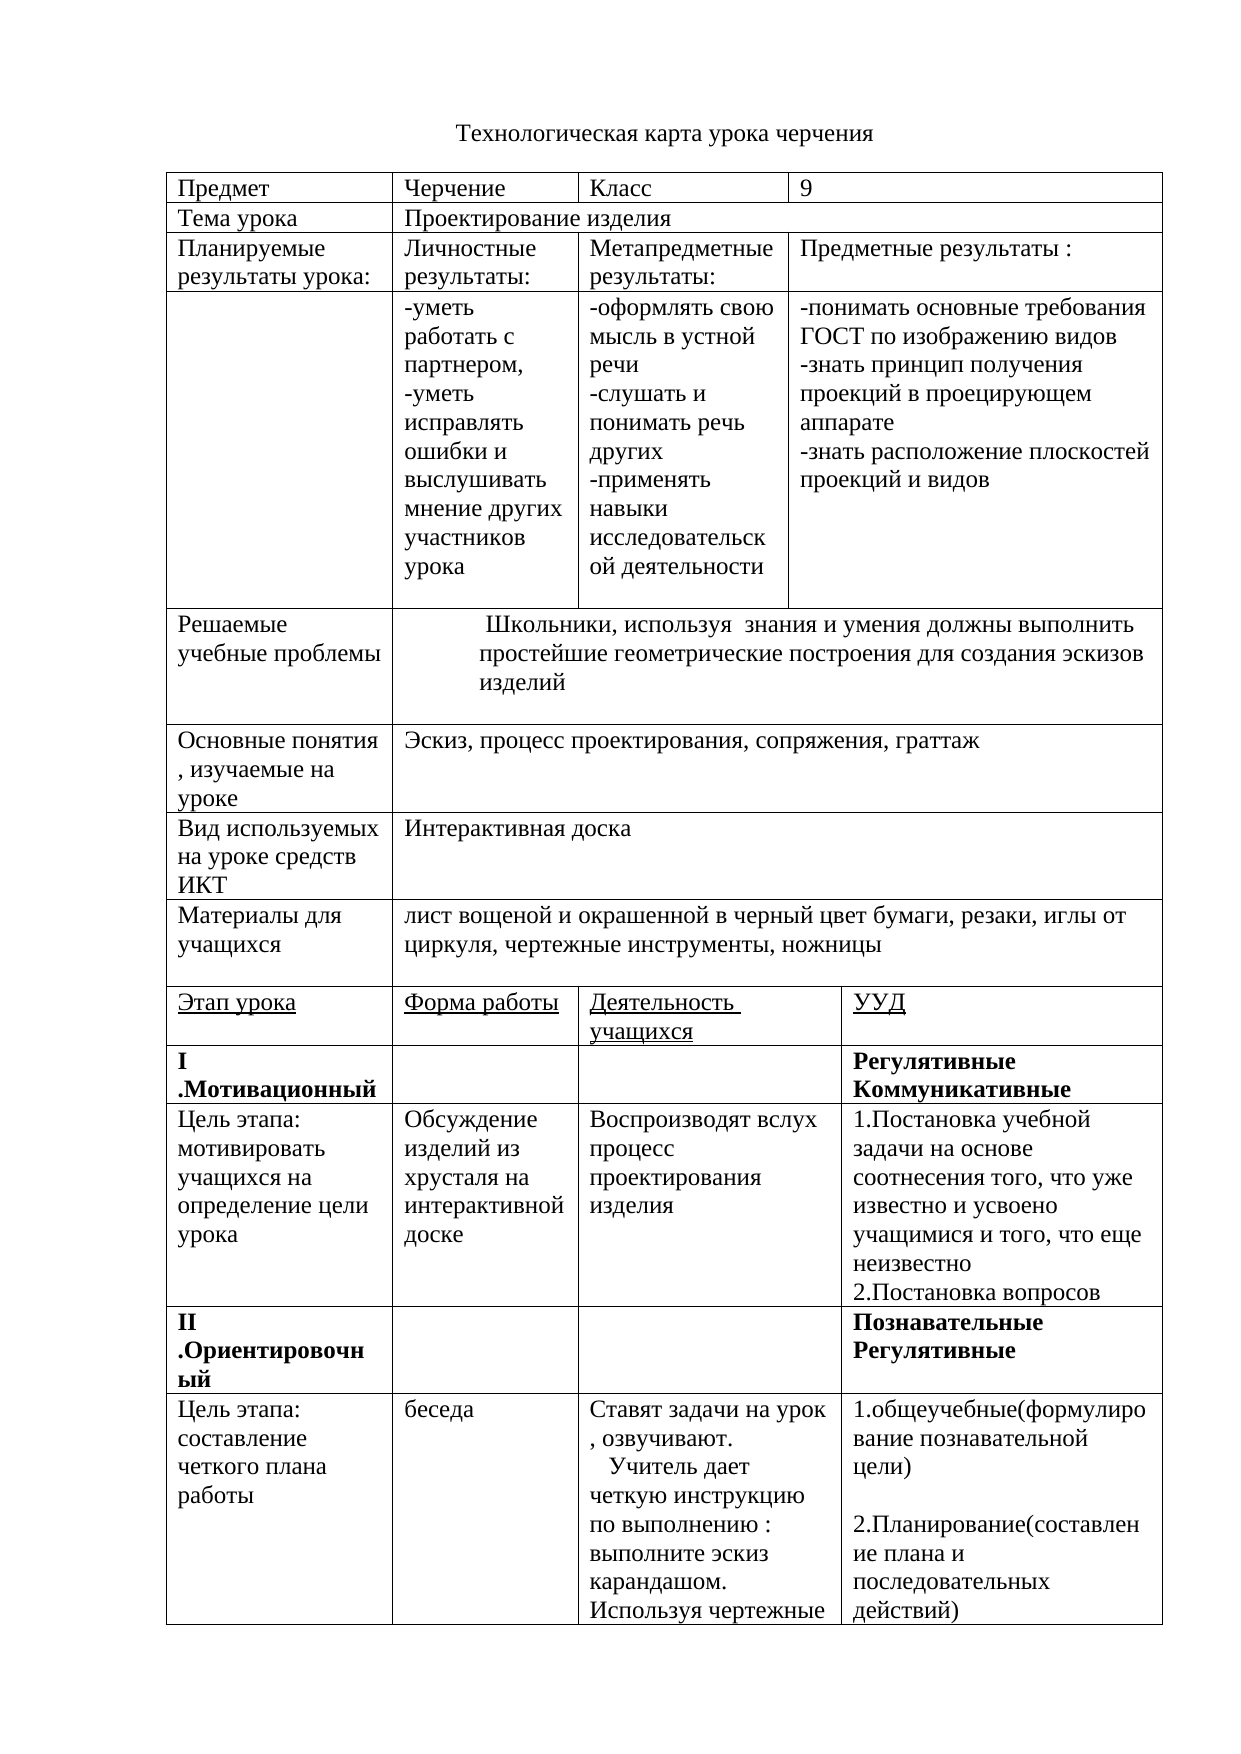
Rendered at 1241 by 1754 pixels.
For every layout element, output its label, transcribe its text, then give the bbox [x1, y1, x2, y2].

table_cell [579, 1046, 841, 1103]
table_header 9 [789, 173, 1162, 202]
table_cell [167, 1394, 392, 1624]
table_cell Интерактивная доска [393, 813, 1162, 899]
table_cell Проектирование изделия [393, 203, 1162, 232]
table_cell Основные понятия , изучаемые на уроке [167, 725, 392, 812]
table_cell Воспроизводят вслух процесс проектирования изделия [579, 1104, 841, 1306]
table_cell Личностные результаты: [393, 233, 578, 291]
table_cell лист вощеной и окрашенной в черный цвет бумаги, резаки, иглы от циркуля, чертежные инструменты, ножницы [393, 900, 1162, 986]
table_cell Планируемые результаты урока: [167, 233, 392, 291]
table_cell Материалы для учащихся [167, 900, 392, 986]
table_cell Регулятивные Коммуникативные [842, 1046, 1162, 1103]
table_cell -оформлять свою мысль в устной речи -слушать и понимать речь других -применять навыки исследовательской деятельности [579, 292, 788, 608]
table_cell Эскиз, процесс проектирования, сопряжения, граттаж [393, 725, 1162, 812]
table_cell I.Мотивационный [167, 1046, 392, 1103]
table_cell Тема урока [167, 203, 392, 232]
table_header Класс [579, 173, 788, 202]
table_header Черчение [393, 173, 578, 202]
table_cell 1.Постановка учебной задачи на основе соотнесения того, что уже известно и усвоено учащимися и того, что еще неизвестно 2.Постановка вопросов [842, 1104, 1162, 1306]
text Технологическая карта урока черчения [177, 118, 1152, 147]
table_cell УУД [842, 987, 1162, 1045]
table_cell беседа [393, 1394, 578, 1624]
table_cell -уметь работать с партнером, -уметь исправлять ошибки и выслушивать мнение других участников урока [393, 292, 578, 608]
table_cell Обсуждение изделий из хрусталя на интерактивной доске [393, 1104, 578, 1306]
table_cell Школьники, используя знания и умения должны выполнить простейшие геометрические построения для создания эскизов изделий [393, 609, 1162, 724]
table_cell Предметные результаты : [789, 233, 1162, 291]
table_cell -понимать основные требования ГОСТ по изображению видов -знать принцип получения проекций в проецирующем аппарате -знать расположение плоскостей проекций и видов [789, 292, 1162, 608]
table_cell Деятельность учащихся [579, 987, 841, 1045]
table_cell [393, 1046, 578, 1103]
table_cell [579, 1307, 841, 1393]
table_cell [842, 1394, 1162, 1624]
table_cell Форма работы [393, 987, 578, 1045]
table_cell Познавательные Регулятивные [842, 1307, 1162, 1393]
table_cell Вид используемых на уроке средств ИКТ [167, 813, 392, 899]
table_cell Метапредметные результаты: [579, 233, 788, 291]
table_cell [579, 1394, 841, 1624]
table_cell [393, 1307, 578, 1393]
table_cell Решаемые учебные проблемы [167, 609, 392, 724]
table_cell Этап урока [167, 987, 392, 1045]
table_cell [167, 292, 392, 608]
table_header Предмет [167, 173, 392, 202]
table_cell Цель этапа: мотивировать учащихся на определение цели урока [167, 1104, 392, 1306]
table_cell II.Ориентировочный [167, 1307, 392, 1393]
